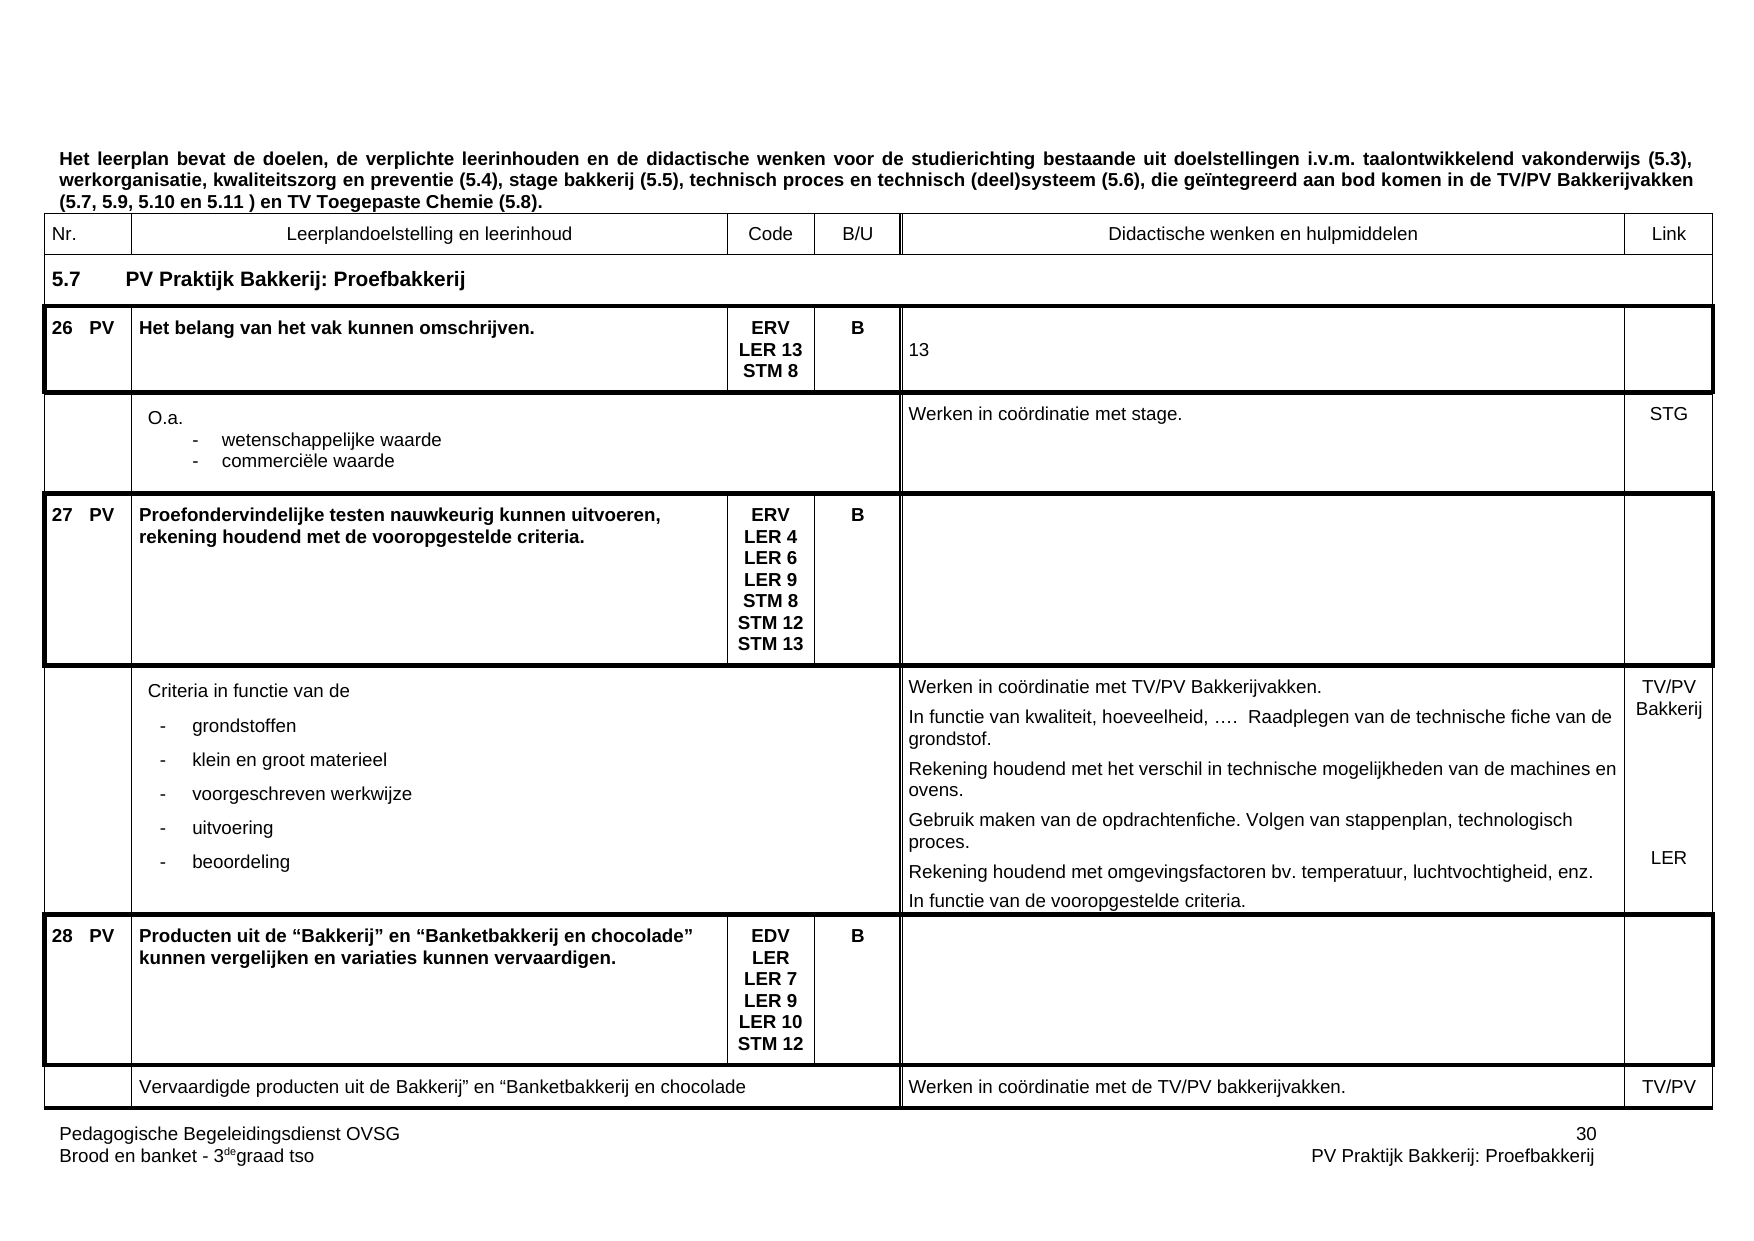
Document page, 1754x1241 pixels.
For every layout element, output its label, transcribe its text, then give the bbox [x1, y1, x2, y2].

table_cell 5.7 PV Praktijk Bakkerij: Proefbakkerij [45, 255, 901, 304]
table_header Link [1625, 214, 1712, 254]
table_cell Het belang van het vak kunnen omschrijven. [132, 308, 727, 390]
table_header B/U [815, 214, 899, 254]
table_cell TV/PV Bakkerij LER [1625, 668, 1712, 912]
table_cell [45, 395, 131, 491]
table_header Leerplandoelstelling en leerinhoud [132, 214, 727, 254]
table_cell ERV LER 4 LER 6 LER 9 STM 8 STM 12 STM 13 [728, 496, 814, 663]
table_cell B [815, 917, 899, 1063]
table_cell B [815, 308, 899, 390]
table_header Code [728, 214, 814, 254]
table_cell Proefondervindelijke testen nauwkeurig kunnen uitvoeren, rekening houdend met de vooropgestelde criteria. [132, 496, 727, 663]
table_cell PV [47, 917, 131, 1063]
table_cell [1625, 496, 1711, 663]
table_cell Criteria in functie van de grondstoffen klein en groot materieel voorgeschreven werkwijze uitvoering beoordeling [132, 668, 899, 912]
table_cell [903, 496, 1624, 663]
table_cell PV [47, 308, 131, 390]
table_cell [132, 1067, 899, 1106]
table_cell PV [47, 496, 131, 663]
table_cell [903, 1067, 1624, 1106]
table_cell [1625, 308, 1711, 390]
table_cell O.a. wetenschappelijke waarde commerciële waarde [132, 395, 899, 491]
table_cell Werken in coördinatie met stage. [903, 395, 1624, 491]
table_cell [1625, 917, 1711, 1063]
table_cell B [815, 496, 899, 663]
table_cell [903, 917, 1624, 1063]
table_cell EDV LER LER 7 LER 9 LER 10 STM 12 [728, 917, 814, 1063]
table_header Didactische wenken en hulpmiddelen [903, 214, 1624, 254]
table_cell Werken in coördinatie met TV/PV Bakkerijvakken. In functie van kwaliteit, hoeveelheid, …. Raadplegen van de technische fiche van de grondstof. Rekening houdend met het verschil in technische mogelijkheden van de machines en ovens. Gebruik maken van de opdrachtenfiche. Volgen van stappenplan, technologisch proces. Rekening houdend met omgevingsfactoren bv. temperatuur, luchtvochtigheid, enz. In functie van de vooropgestelde criteria. [903, 668, 1624, 912]
table_cell STG [1625, 395, 1712, 491]
table_cell [901, 255, 1712, 304]
text Het leerplan bevat de doelen, de verplichte leerinhouden en de didactische wenken voor de studierichting bestaande uit doelstellingen i.v.m. taalontwikkelend vakonderwijs (5.3), werkorganisatie, kwaliteitszorg en preventie (5.4), stage bakkerij (5.5), technisch proces en technisch (deel)systeem (5.6), die geïntegreerd aan bod komen in de TV/PV Bakkerijvakken (5.7, 5.9, 5.10 en 5.11 ) en TV Toegepaste Chemie (5.8). [59, 148, 1695, 212]
table_cell Producten uit de “Bakkerij” en “Banketbakkerij en chocolade” kunnen vergelijken en variaties kunnen vervaardigen. [132, 917, 727, 1063]
table_cell ERV LER 13 STM 8 [728, 308, 814, 390]
table_cell TV/PV Bakkerij STG [1625, 1067, 1712, 1106]
table_cell [45, 668, 131, 912]
table_header Nr. [45, 214, 131, 254]
table_cell 13 [903, 308, 1624, 390]
table_cell [45, 1067, 131, 1106]
